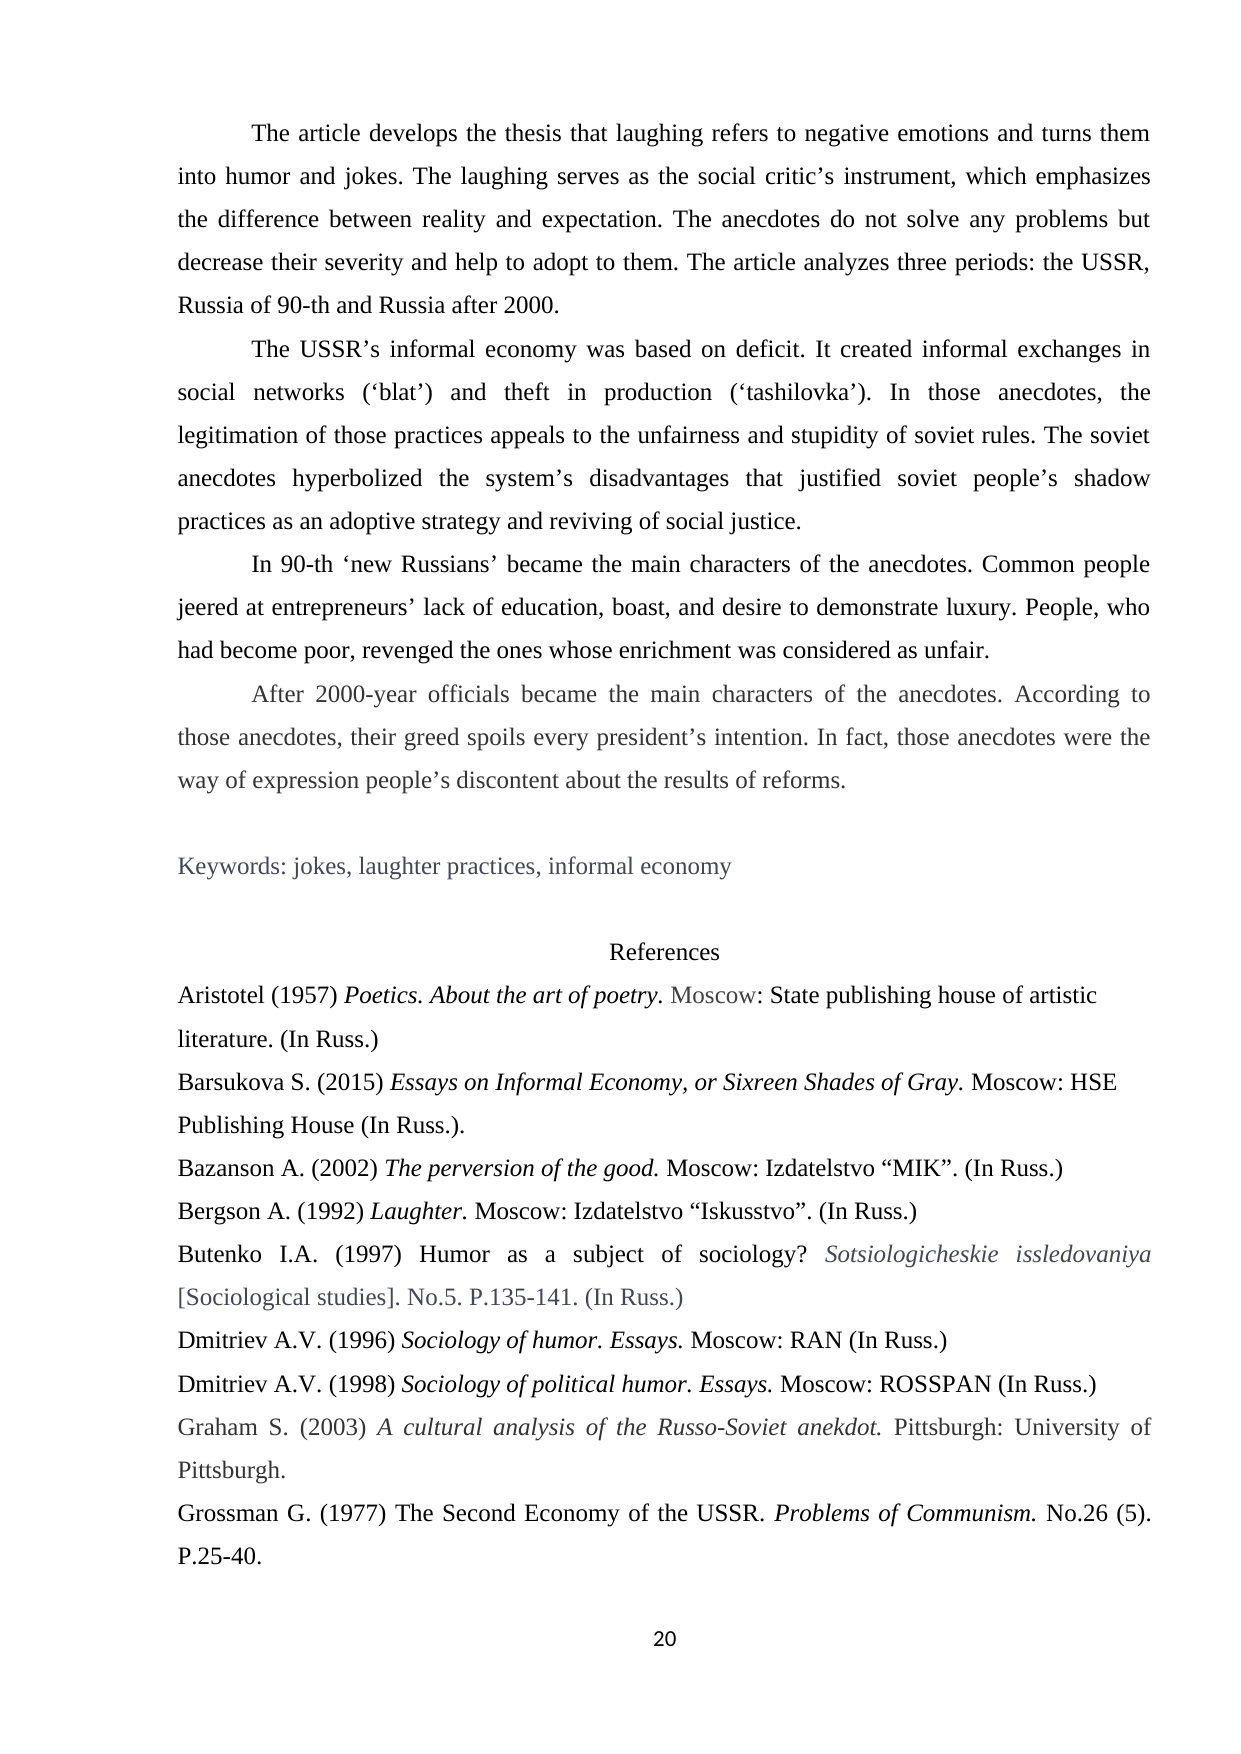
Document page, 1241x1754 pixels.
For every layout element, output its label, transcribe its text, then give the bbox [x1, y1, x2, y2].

text Butenko I.A. (1997) Humor as a subject of sociology? Sotsiologicheskie issledovaniya [Sociological studies]. No.5. P.135-141. (In Russ.) [177, 1239, 1152, 1311]
text Barsukova S. (2015) Essays on Informal Economy, or Sixreen Shades of Gray. Moscow: HSE Publishing House (In Russ.). [177, 1067, 1152, 1139]
text Graham S. (2003) A cultural analysis of the Russo-Soviet anekdot. Pittsburgh: University of Pittsburgh. [177, 1412, 1152, 1484]
text The article develops the thesis that laughing refers to negative emotions and turns them into humor and jokes. The laughing serves as the social critic’s instrument, which emphasizes the difference between reality and expectation. The anecdotes do not solve any problems but decrease their severity and help to adopt to them. The article analyzes three periods: the USSR, Russia of 90-th and Russia after 2000. [177, 118, 1152, 319]
text Dmitriev A.V. (1996) Sociology of humor. Essays. Moscow: RAN (In Russ.) [177, 1326, 1152, 1354]
text After 2000-year officials became the main characters of the anecdotes. According to those anecdotes, their greed spoils every president’s intention. In fact, those anecdotes were the way of expression people’s discontent about the results of reforms. [177, 679, 1152, 794]
text The USSR’s informal economy was based on deficit. It created informal exchanges in social networks (‘blat’) and theft in production (‘tashilovka’). In those anecdotes, the legitimation of those practices appeals to the unfairness and stupidity of soviet rules. The soviet anecdotes hyperbolized the system’s disadvantages that justified soviet people’s shadow practices as an adoptive strategy and reviving of social justice. [177, 334, 1152, 535]
text Aristotel (1957) Poetics. About the art of poetry. Moscow: State publishing house of artistic literature. (In Russ.) [177, 981, 1152, 1052]
text Dmitriev A.V. (1998) Sociology of political humor. Essays. Moscow: ROSSPAN (In Russ.) [177, 1369, 1152, 1397]
text Keywords: jokes, laughter practices, informal economy [177, 851, 1152, 880]
text References [177, 937, 1152, 966]
text In 90-th ‘new Russians’ became the main characters of the anecdotes. Common people jeered at entrepreneurs’ lack of education, boast, and desire to demonstrate luxury. People, who had become poor, revenged the ones whose enrichment was considered as unfair. [177, 549, 1152, 664]
text Bergson A. (1992) Laughter. Moscow: Izdatelstvo “Iskusstvo”. (In Russ.) [177, 1196, 1152, 1225]
text Grossman G. (1977) The Second Economy of the USSR. Problems of Communism. No.26 (5). P.25-40. [177, 1498, 1152, 1570]
text Bazanson A. (2002) The perversion of the good. Moscow: Izdatelstvo “MIK”. (In Russ.) [177, 1153, 1152, 1182]
